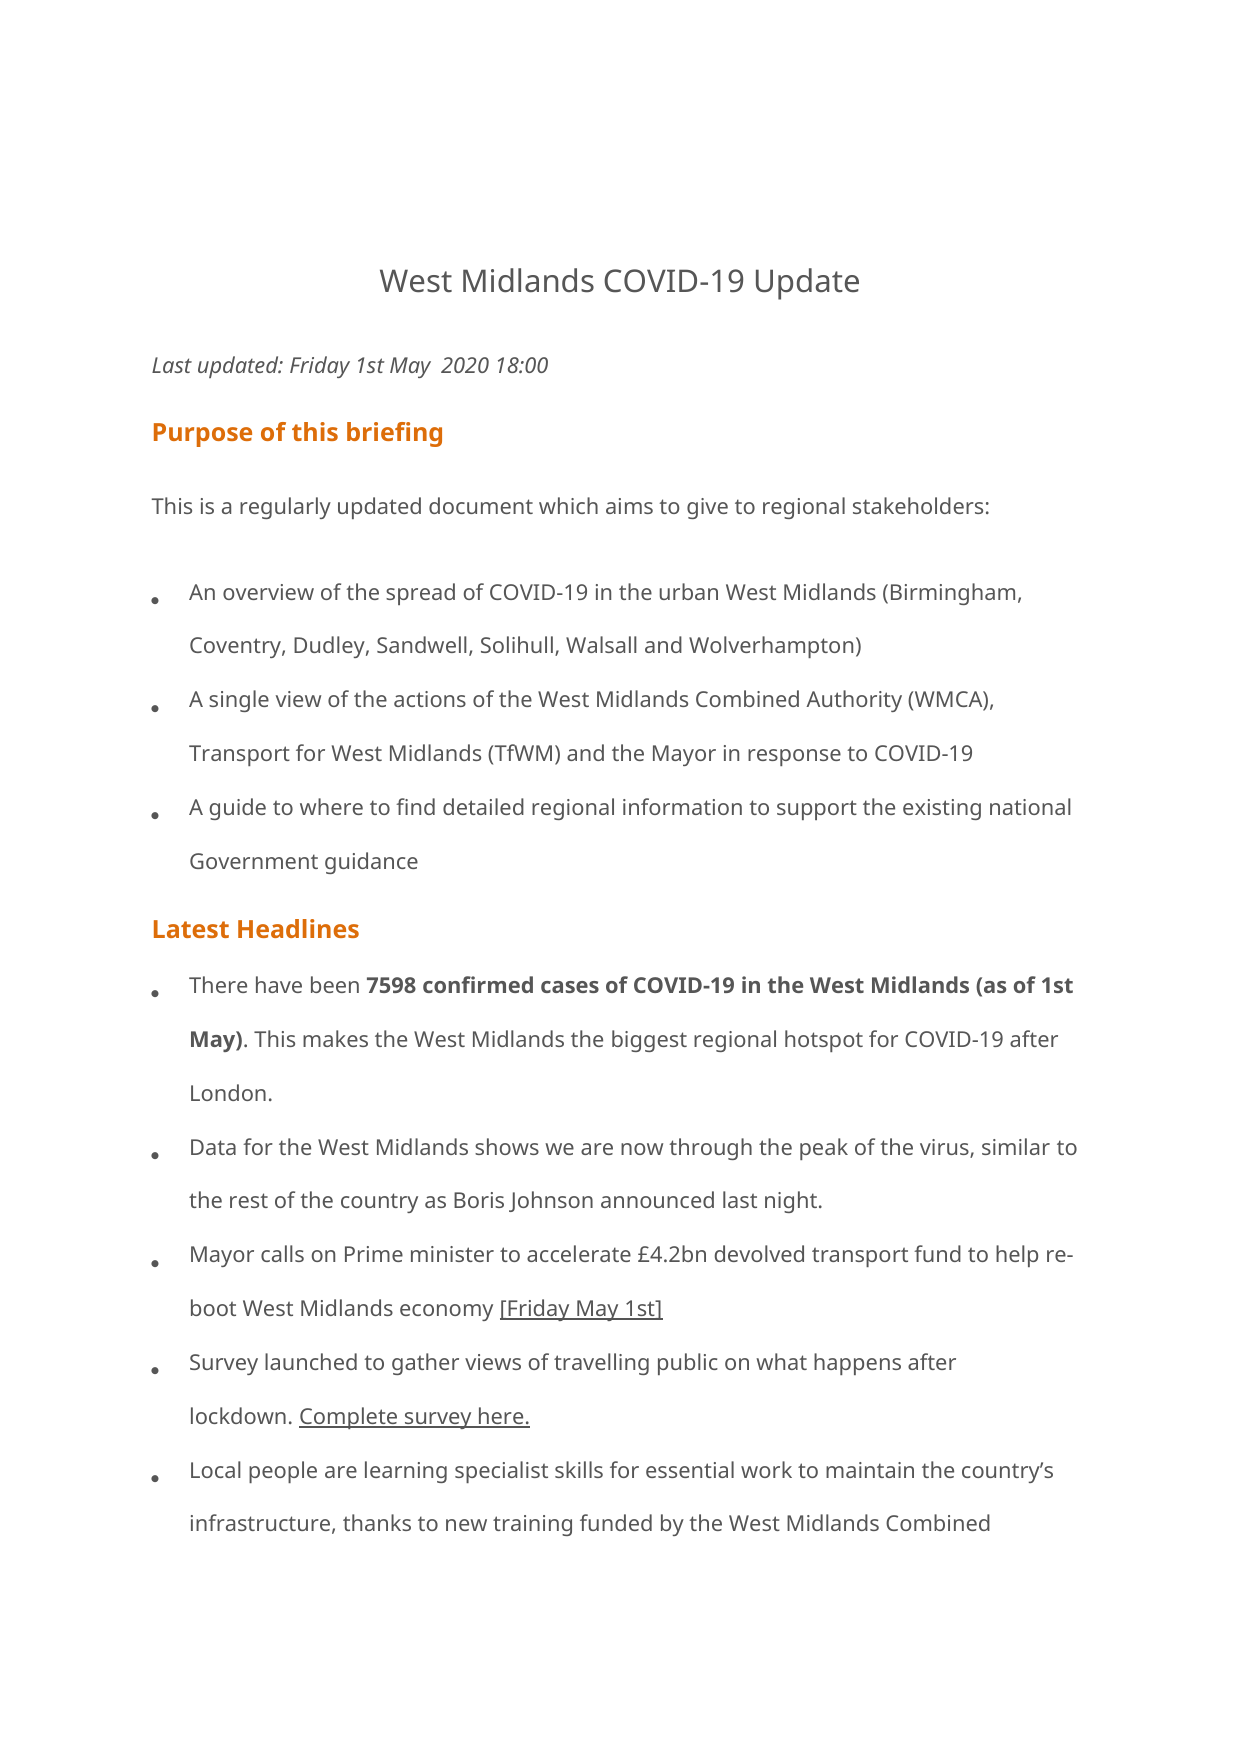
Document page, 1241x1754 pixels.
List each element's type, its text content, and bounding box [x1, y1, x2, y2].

table_header West Midlands COVID-19 Update Last updated: Friday 1st May 2020 18:00 Purpose of this briefing This is a regularly updated document which aims to give to regional stakeholders: An overview of the spread of COVID-19 in the urban West Midlands (Birmingham, Coventry, Dudley, Sandwell, Solihull, Walsall and Wolverhampton) A single view of the actions of the West Midlands Combined Authority (WMCA), Transport for West Midlands (TfWM) and the Mayor in response to COVID-19 A guide to where to find detailed regional information to support the existing national Government guidance [151, 281, 1089, 932]
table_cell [151, 933, 1089, 1562]
